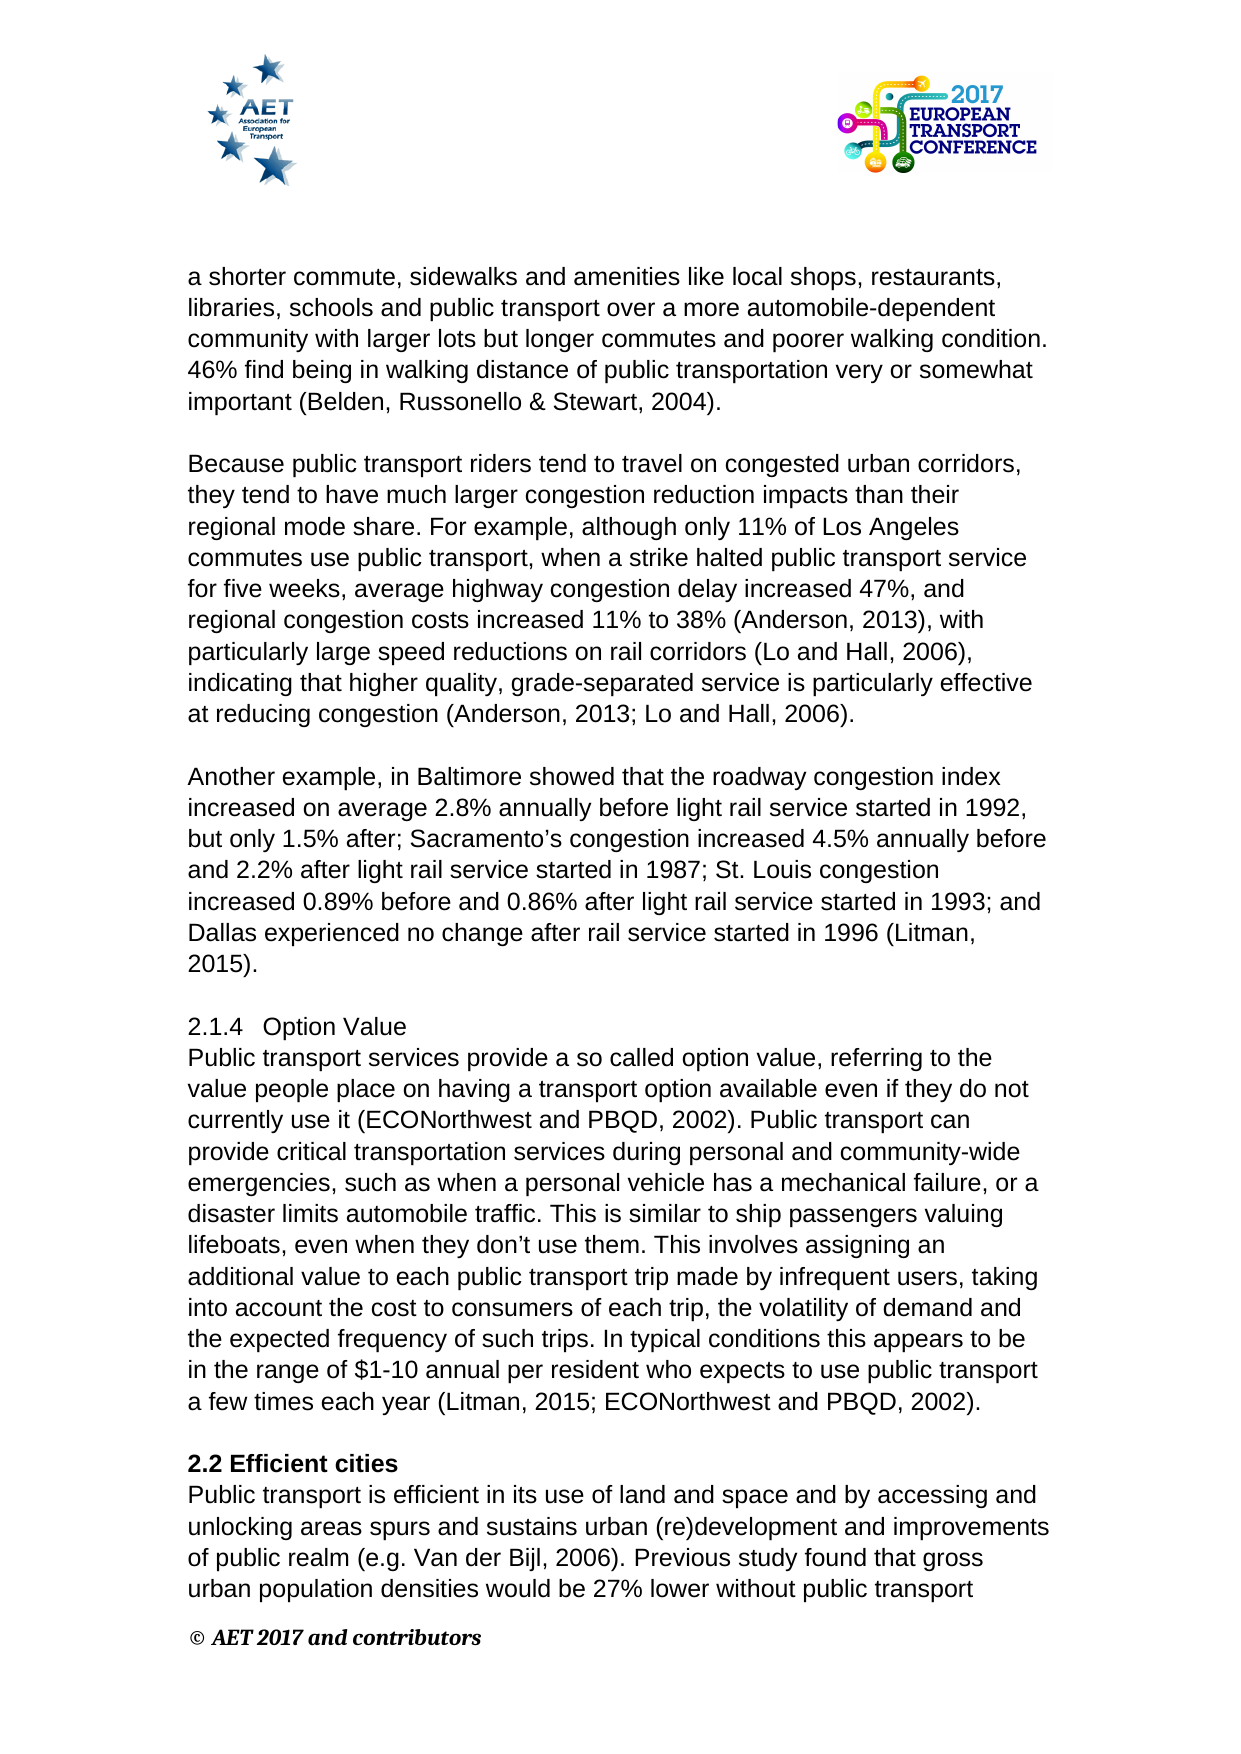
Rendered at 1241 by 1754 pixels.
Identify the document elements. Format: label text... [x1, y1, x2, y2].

picture [837, 73, 1053, 173]
text Because public transport riders tend to travel on congested urban corridors, they tend to have much larger congestion reduction impacts than their regional mode share. For example, although only 11% of Los Angeles commutes use public transport, when a strike halted public transport service for five weeks, average highway congestion delay increased 47%, and regional congestion costs increased 11% to 38% (Anderson, 2013), with particularly large speed reductions on rail corridors (Lo and Hall, 2006), indicating that higher quality, grade-separated service is particularly effective at reducing congestion (Anderson, 2013; Lo and Hall, 2006). [187, 447, 1053, 728]
text 2.2 Efficient cities [187, 1447, 1053, 1478]
picture [185, 42, 300, 186]
text Another example, in Baltimore showed that the roadway congestion index increased on average 2.8% annually before light rail service started in 1992, but only 1.5% after; Sacramento’s congestion increased 4.5% annually before and 2.2% after light rail service started in 1987; St. Louis congestion increased 0.89% before and 0.86% after light rail service started in 1993; and Dallas experienced no change after rail service started in 1996 (Litman, 2015). [187, 759, 1053, 978]
text Public transport services provide a so called option value, referring to the value people place on having a transport option available even if they do not currently use it (ECONorthwest and PBQD, 2002). Public transport can provide critical transportation services during personal and community-wide emergencies, such as when a personal vehicle has a mechanical failure, or a disaster limits automobile traffic. This is similar to ship passengers valuing lifeboats, even when they don’t use them. This involves assigning an additional value to each public transport trip made by infrequent users, taking into account the cost to consumers of each trip, the volatility of demand and the expected frequency of such trips. In typical conditions this appears to be in the range of $1-10 annual per resident who expects to use public transport a few times each year (Litman, 2015; ECONorthwest and PBQD, 2002). [187, 1040, 1053, 1415]
text 2.1.4 Option Value [187, 1009, 1053, 1040]
